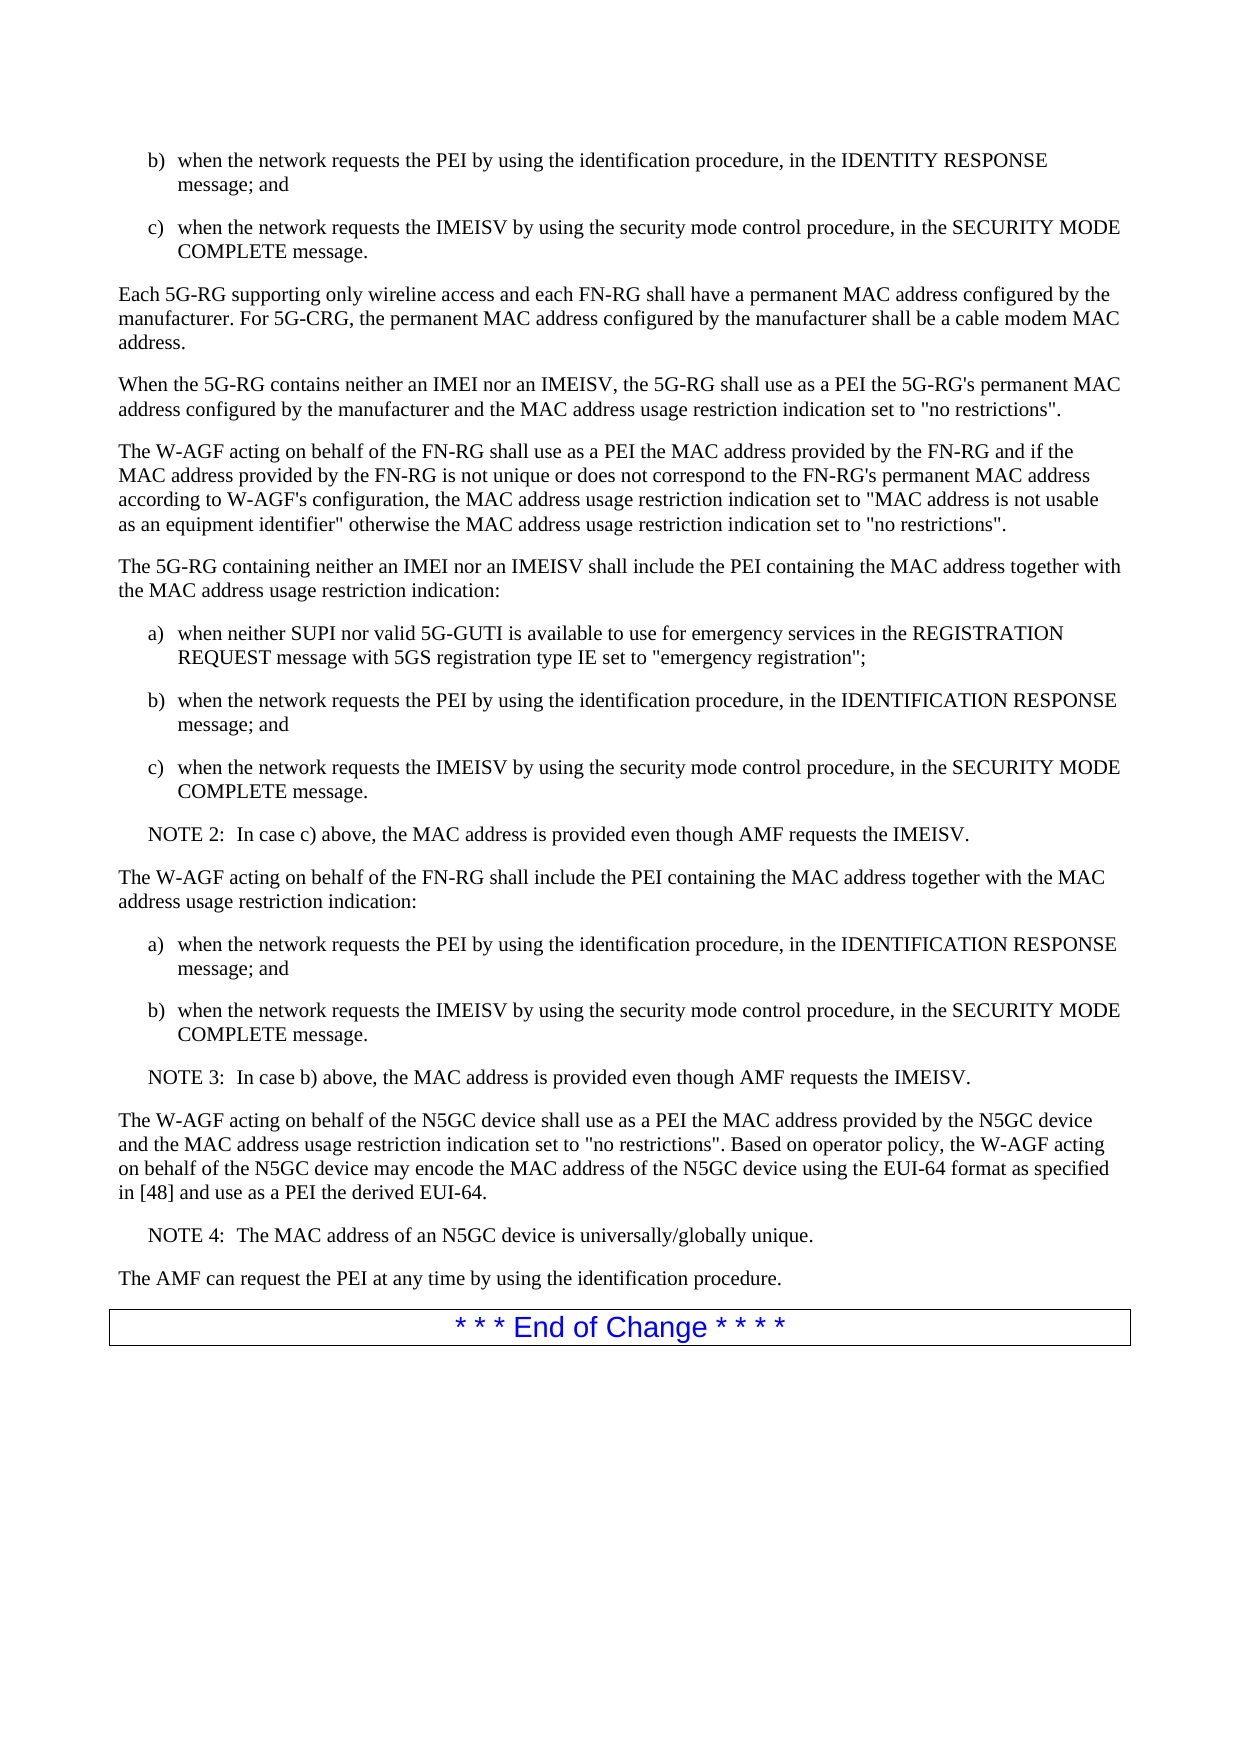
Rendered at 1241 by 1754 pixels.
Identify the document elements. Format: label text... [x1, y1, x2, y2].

text The W-AGF acting on behalf of the FN-RG shall use as a PEI the MAC address provided by the FN-RG and if the MAC address provided by the FN-RG is not unique or does not correspond to the FN-RG's permanent MAC address according to W-AGF's configuration, the MAC address usage restriction indication set to "MAC address is not usable as an equipment identifier" otherwise the MAC address usage restriction indication set to "no restrictions". [118, 439, 1122, 536]
text The W-AGF acting on behalf of the FN-RG shall include the PEI containing the MAC address together with the MAC address usage restriction indication: [118, 864, 1122, 913]
text NOTE 3: In case b) above, the MAC address is provided even though AMF requests the IMEISV. [148, 1065, 1122, 1089]
text When the 5G-RG contains neither an IMEI nor an IMEISV, the 5G-RG shall use as a PEI the 5G-RG's permanent MAC address configured by the manufacturer and the MAC address usage restriction indication set to "no restrictions". [118, 372, 1122, 421]
text c) when the network requests the IMEISV by using the security mode control procedure, in the SECURITY MODE COMPLETE message. [148, 755, 1122, 803]
text The W-AGF acting on behalf of the N5GC device shall use as a PEI the MAC address provided by the N5GC device and the MAC address usage restriction indication set to "no restrictions". Based on operator policy, the W-AGF acting on behalf of the N5GC device may encode the MAC address of the N5GC device using the EUI-64 format as specified in [48] and use as a PEI the derived EUI-64. [118, 1108, 1122, 1204]
text * * * End of Change * * * * [110, 1310, 1130, 1345]
text b) when the network requests the IMEISV by using the security mode control procedure, in the SECURITY MODE COMPLETE message. [148, 998, 1122, 1046]
text NOTE 2: In case c) above, the MAC address is provided even though AMF requests the IMEISV. [148, 822, 1122, 846]
text a) when neither SUPI nor valid 5G-GUTI is available to use for emergency services in the REGISTRATION REQUEST message with 5GS registration type IE set to "emergency registration"; [148, 621, 1122, 669]
text NOTE 4: The MAC address of an N5GC device is universally/globally unique. [148, 1223, 1122, 1247]
text The AMF can request the PEI at any time by using the identification procedure. [118, 1266, 1122, 1290]
text b) when the network requests the PEI by using the identification procedure, in the IDENTIFICATION RESPONSE message; and [148, 688, 1122, 736]
text c) when the network requests the IMEISV by using the security mode control procedure, in the SECURITY MODE COMPLETE message. [148, 214, 1122, 263]
text Each 5G-RG supporting only wireline access and each FN-RG shall have a permanent MAC address configured by the manufacturer. For 5G-CRG, the permanent MAC address configured by the manufacturer shall be a cable modem MAC address. [118, 281, 1122, 354]
text a) when the network requests the PEI by using the identification procedure, in the IDENTIFICATION RESPONSE message; and [148, 931, 1122, 979]
text b) when the network requests the PEI by using the identification procedure, in the IDENTITY RESPONSE message; and [148, 148, 1122, 196]
text The 5G-RG containing neither an IMEI nor an IMEISV shall include the PEI containing the MAC address together with the MAC address usage restriction indication: [118, 554, 1122, 602]
